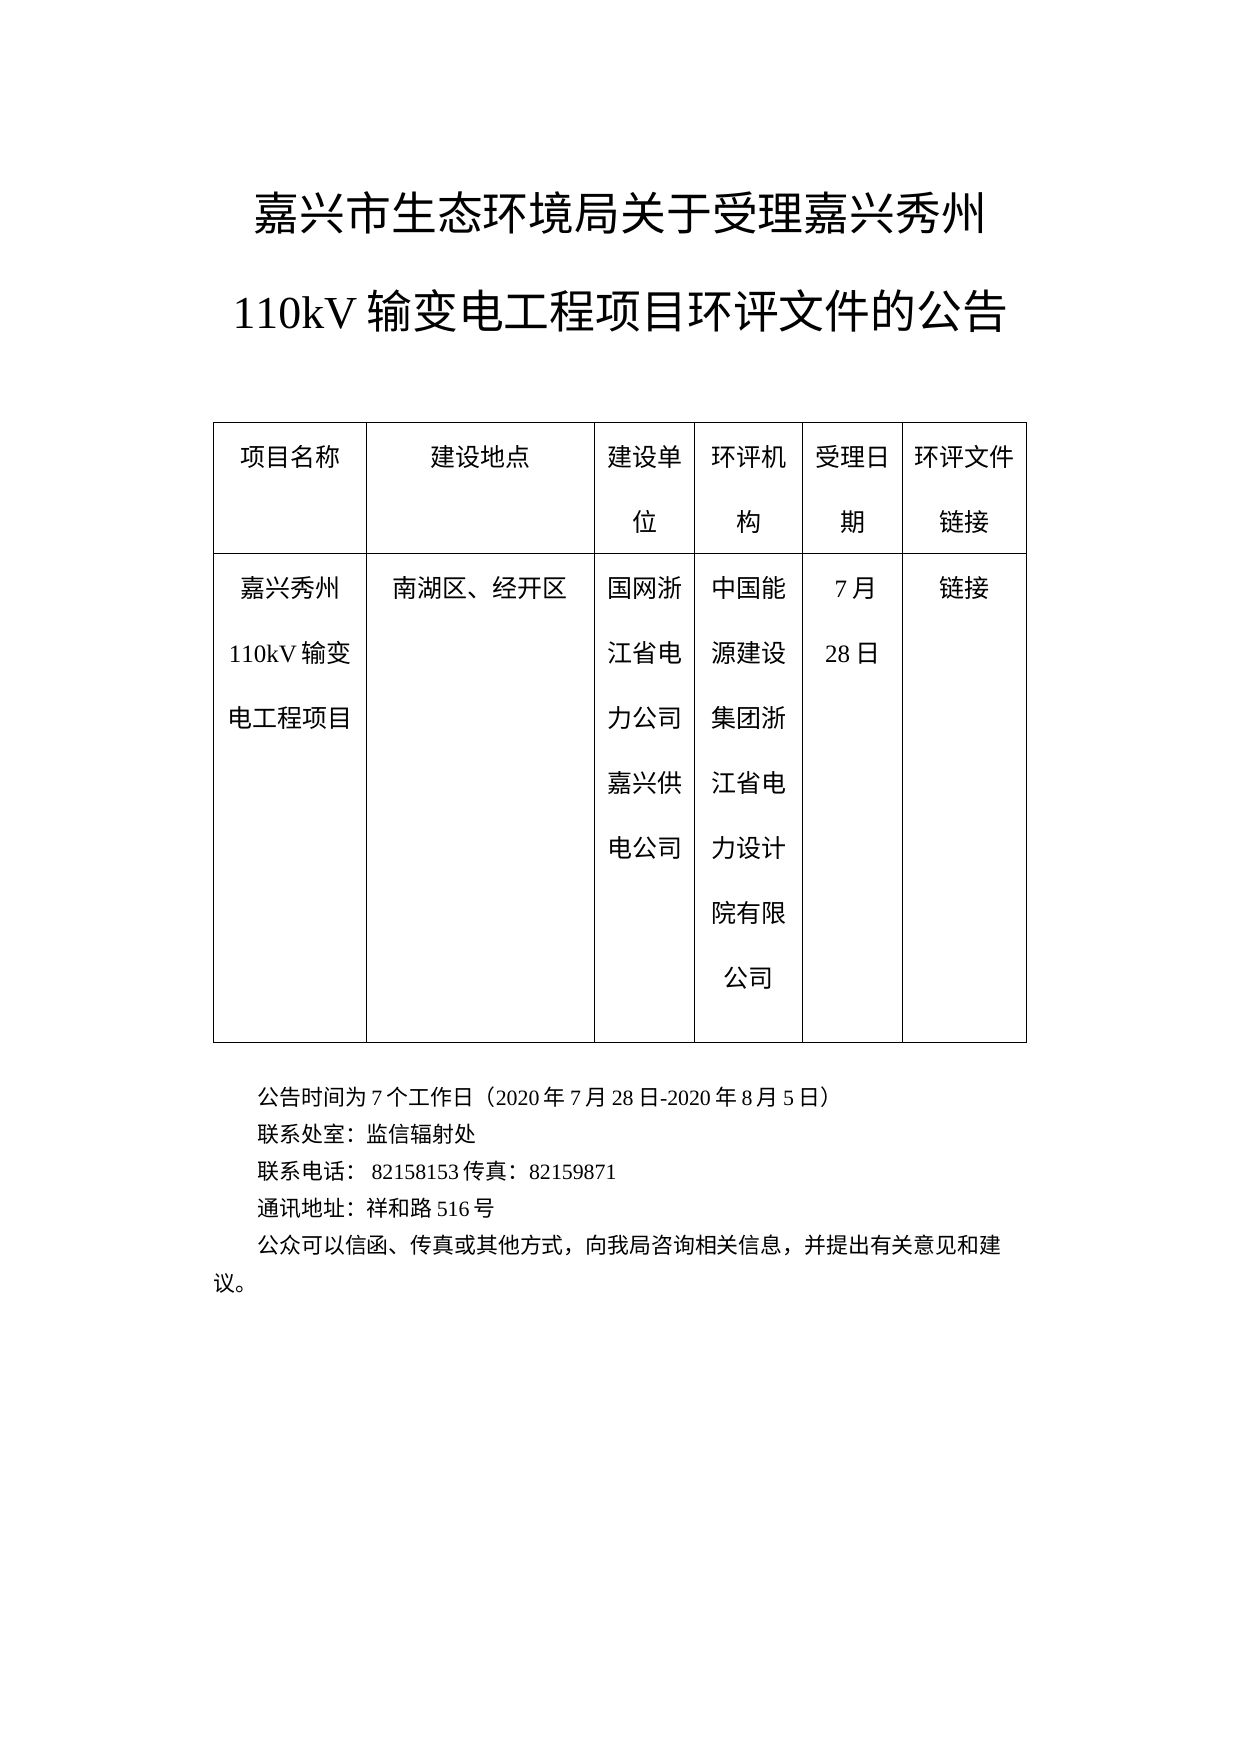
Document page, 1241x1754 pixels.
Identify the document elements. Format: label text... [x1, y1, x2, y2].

table_header 公告时间为7个工作日（2020年7月28日-2020年8月5日） 联系处室：监信辐射处 联系电话： 82158153传真：82159871 通讯地址：祥和路516号 公众可以信函、传真或其他方式，向我局咨询相关信息，并提出有关意见和建议。 [903, 554, 1026, 1042]
table_header 公告时间为7个工作日（2020年7月28日-2020年8月5日） 联系处室：监信辐射处 联系电话： 82158153传真：82159871 通讯地址：祥和路516号 公众可以信函、传真或其他方式，向我局咨询相关信息，并提出有关意见和建议。 [214, 554, 366, 1042]
table_header 公告时间为7个工作日（2020年7月28日-2020年8月5日） 联系处室：监信辐射处 联系电话： 82158153传真：82159871 通讯地址：祥和路516号 公众可以信函、传真或其他方式，向我局咨询相关信息，并提出有关意见和建议。 [803, 423, 902, 553]
table_header 公告时间为7个工作日（2020年7月28日-2020年8月5日） 联系处室：监信辐射处 联系电话： 82158153传真：82159871 通讯地址：祥和路516号 公众可以信函、传真或其他方式，向我局咨询相关信息，并提出有关意见和建议。 [214, 423, 366, 553]
table_header 公告时间为7个工作日（2020年7月28日-2020年8月5日） 联系处室：监信辐射处 联系电话： 82158153传真：82159871 通讯地址：祥和路516号 公众可以信函、传真或其他方式，向我局咨询相关信息，并提出有关意见和建议。 [595, 554, 694, 1042]
text 嘉兴市生态环境局关于受理嘉兴秀州110kV输变电工程项目环评文件的公告 [187, 162, 1053, 357]
table_header 公告时间为7个工作日（2020年7月28日-2020年8月5日） 联系处室：监信辐射处 联系电话： 82158153传真：82159871 通讯地址：祥和路516号 公众可以信函、传真或其他方式，向我局咨询相关信息，并提出有关意见和建议。 [695, 423, 802, 553]
table_header 公告时间为7个工作日（2020年7月28日-2020年8月5日） 联系处室：监信辐射处 联系电话： 82158153传真：82159871 通讯地址：祥和路516号 公众可以信函、传真或其他方式，向我局咨询相关信息，并提出有关意见和建议。 [695, 554, 802, 1042]
table_header 公告时间为7个工作日（2020年7月28日-2020年8月5日） 联系处室：监信辐射处 联系电话： 82158153传真：82159871 通讯地址：祥和路516号 公众可以信函、传真或其他方式，向我局咨询相关信息，并提出有关意见和建议。 [595, 423, 694, 553]
table_header 公告时间为7个工作日（2020年7月28日-2020年8月5日） 联系处室：监信辐射处 联系电话： 82158153传真：82159871 通讯地址：祥和路516号 公众可以信函、传真或其他方式，向我局咨询相关信息，并提出有关意见和建议。 [803, 554, 902, 1042]
table_header 公告时间为7个工作日（2020年7月28日-2020年8月5日） 联系处室：监信辐射处 联系电话： 82158153传真：82159871 通讯地址：祥和路516号 公众可以信函、传真或其他方式，向我局咨询相关信息，并提出有关意见和建议。 [367, 554, 594, 1042]
table_header 公告时间为7个工作日（2020年7月28日-2020年8月5日） 联系处室：监信辐射处 联系电话： 82158153传真：82159871 通讯地址：祥和路516号 公众可以信函、传真或其他方式，向我局咨询相关信息，并提出有关意见和建议。 [903, 423, 1026, 553]
table_header 公告时间为7个工作日（2020年7月28日-2020年8月5日） 联系处室：监信辐射处 联系电话： 82158153传真：82159871 通讯地址：祥和路516号 公众可以信函、传真或其他方式，向我局咨询相关信息，并提出有关意见和建议。 [367, 423, 594, 553]
table_header 公告时间为7个工作日（2020年7月28日-2020年8月5日） 联系处室：监信辐射处 联系电话： 82158153传真：82159871 通讯地址：祥和路516号 公众可以信函、传真或其他方式，向我局咨询相关信息，并提出有关意见和建议。 [214, 1043, 1027, 1302]
